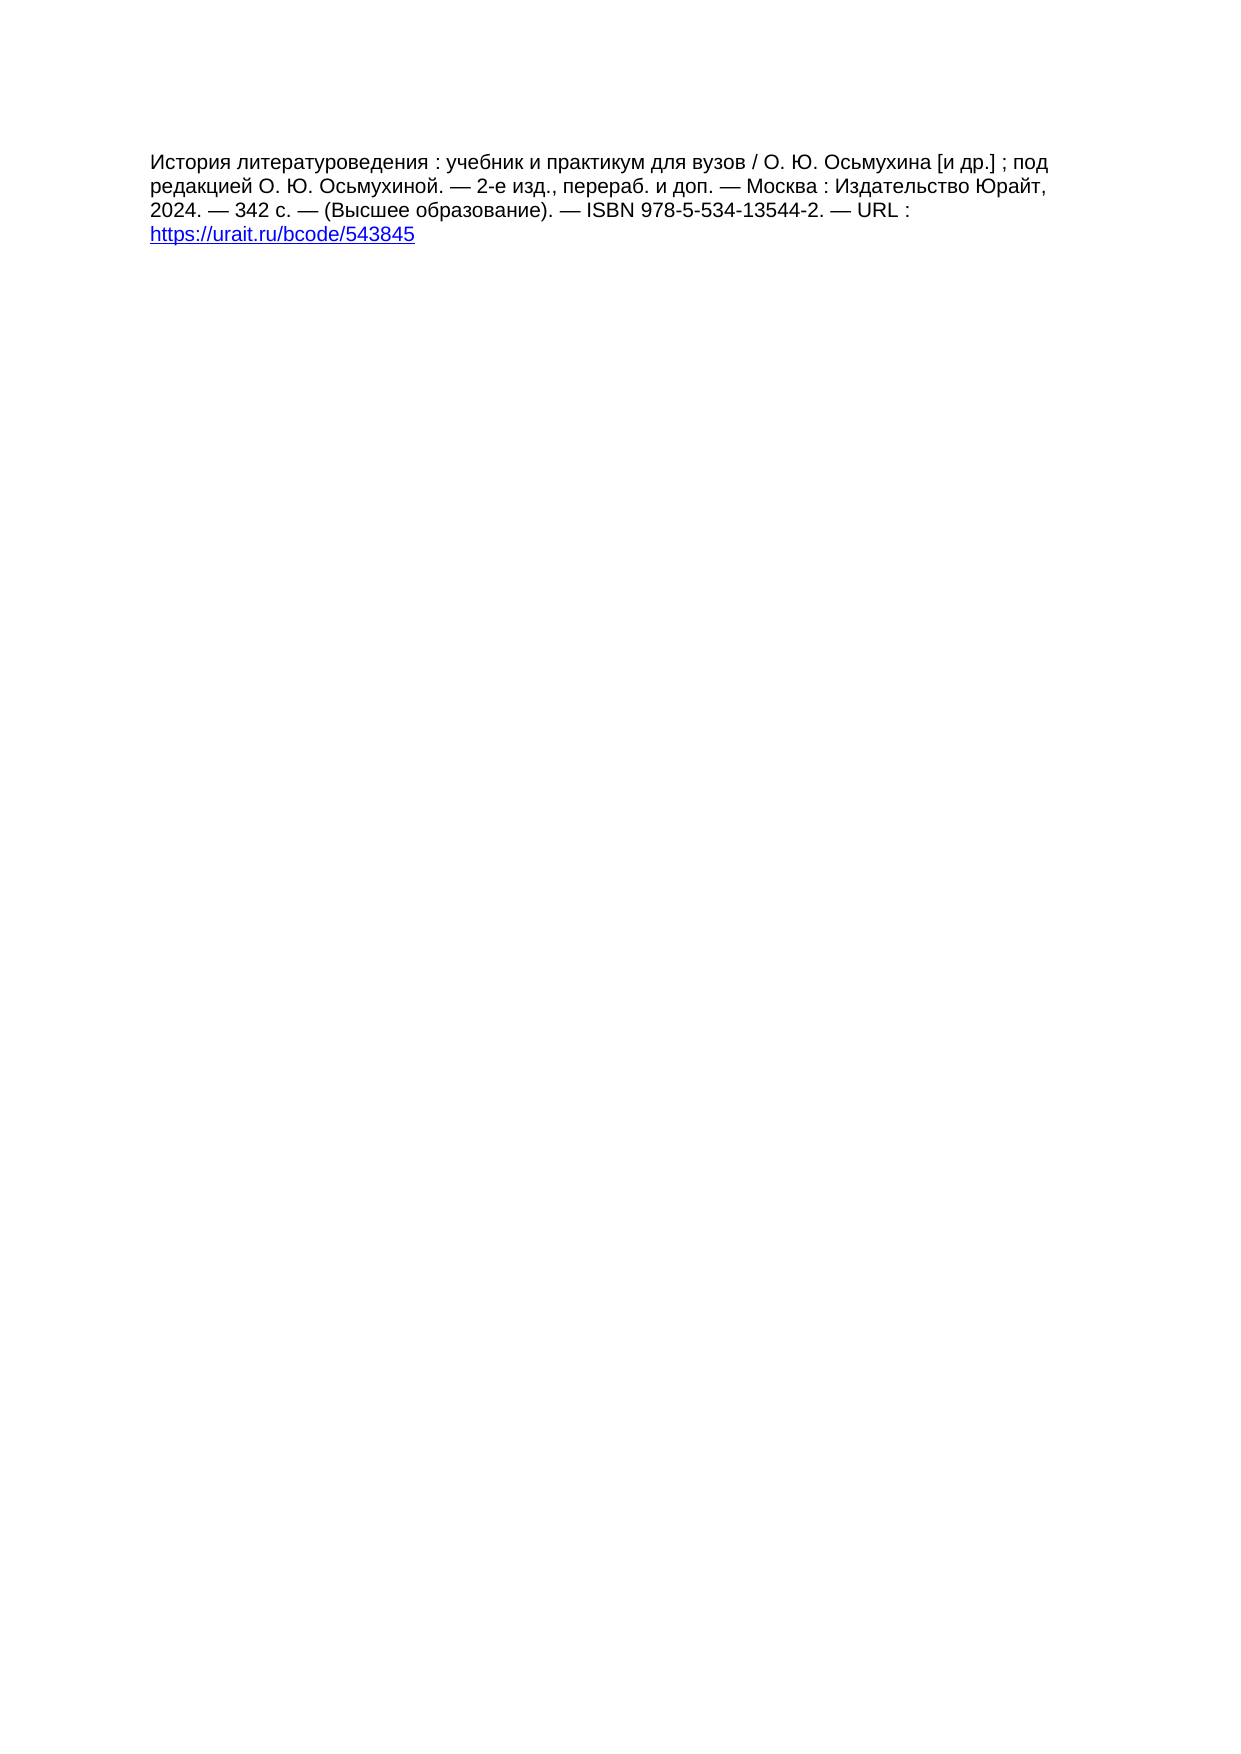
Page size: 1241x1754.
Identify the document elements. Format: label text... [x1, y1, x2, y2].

text История литературоведения : учебник и практикум для вузов / О. Ю. Осьмухина [и др.] ; под редакцией О. Ю. Осьмухиной. — 2-е изд., перераб. и доп. — Москва : Издательство Юрайт, 2024. — 342 с. — (Высшее образование). — ISBN 978-5-534-13544-2. — URL : https://urait.ru/bcode/543845 [150, 150, 1090, 246]
